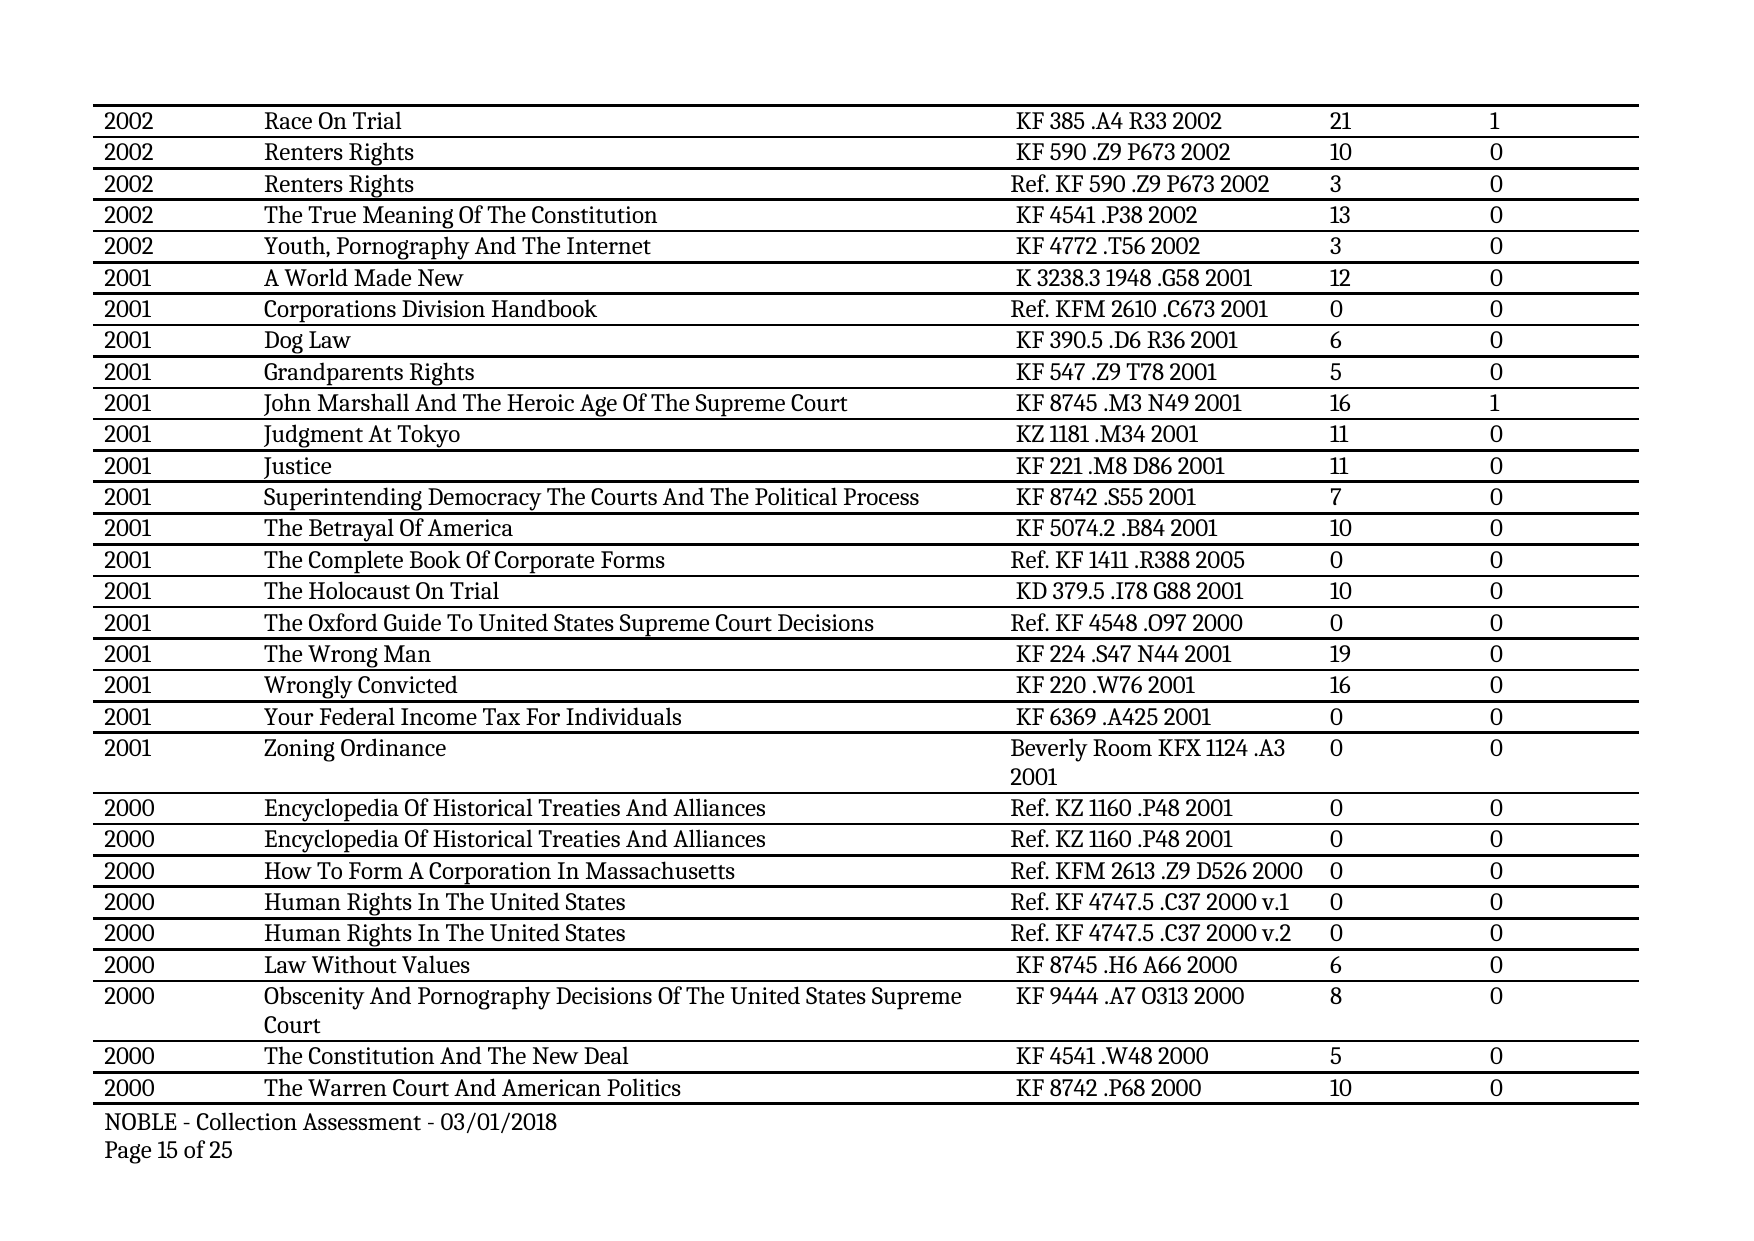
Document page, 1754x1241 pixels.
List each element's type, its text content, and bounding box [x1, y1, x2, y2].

table_cell 0 [1479, 825, 1638, 854]
table_cell The Holocaust On Trial [253, 577, 999, 606]
table_cell Judgment At Tokyo [253, 420, 999, 449]
table_cell KF 220 .W76 2001 [999, 671, 1319, 700]
table_cell 0 [1479, 577, 1638, 606]
table_cell 0 [1319, 794, 1478, 823]
table_cell 2001 [93, 546, 253, 574]
table_cell 0 [1479, 608, 1638, 637]
table_cell Youth, Pornography And The Internet [253, 232, 999, 261]
table_cell 0 [1479, 951, 1638, 979]
table_cell 0 [1319, 295, 1478, 324]
table_cell 0 [1319, 703, 1478, 731]
table_cell 2001 [93, 734, 253, 791]
table_cell Encyclopedia Of Historical Treaties And Alliances [253, 794, 999, 823]
table_cell Beverly Room KFX 1124 .A3 2001 [999, 734, 1319, 791]
table_cell 6 [1319, 326, 1478, 355]
table_cell 0 [1479, 703, 1638, 731]
table_cell 0 [1319, 888, 1478, 917]
table_cell 2000 [93, 794, 253, 823]
table_cell 3 [1319, 232, 1478, 261]
table_cell Human Rights In The United States [253, 888, 999, 917]
table_cell 0 [1479, 264, 1638, 292]
table_cell 2000 [93, 857, 253, 885]
table_cell 11 [1319, 452, 1478, 480]
table_cell 0 [1479, 483, 1638, 512]
table_cell 16 [1319, 671, 1478, 700]
table_cell 0 [1479, 1042, 1638, 1071]
table_cell 19 [1319, 640, 1478, 668]
table_cell 0 [1479, 201, 1638, 229]
table_cell 5 [1319, 358, 1478, 386]
table_cell KF 385 .A4 R33 2002 [999, 107, 1319, 136]
table_cell KF 6369 .A425 2001 [999, 703, 1319, 731]
table_cell Law Without Values [253, 951, 999, 979]
table_cell 2001 [93, 420, 253, 449]
table_cell KZ 1181 .M34 2001 [999, 420, 1319, 449]
table_cell Your Federal Income Tax For Individuals [253, 703, 999, 731]
table_cell Grandparents Rights [253, 358, 999, 386]
table_cell KF 4541 .W48 2000 [999, 1042, 1319, 1071]
table_cell 2000 [93, 982, 253, 1039]
table_cell Ref. KF 1411 .R388 2005 [999, 546, 1319, 574]
table_cell 3 [1319, 170, 1478, 198]
table_cell 12 [1319, 264, 1478, 292]
table_cell 10 [1319, 515, 1478, 543]
table_cell 0 [1479, 420, 1638, 449]
table_cell John Marshall And The Heroic Age Of The Supreme Court [253, 389, 999, 418]
table_cell 0 [1479, 295, 1638, 324]
table_cell 21 [1319, 107, 1478, 136]
table_cell KF 547 .Z9 T78 2001 [999, 358, 1319, 386]
table_cell 0 [1479, 326, 1638, 355]
table_cell 13 [1319, 201, 1478, 229]
table_cell The True Meaning Of The Constitution [253, 201, 999, 229]
table_cell Renters Rights [253, 138, 999, 167]
table_cell KF 8745 .H6 A66 2000 [999, 951, 1319, 979]
table_cell Encyclopedia Of Historical Treaties And Alliances [253, 825, 999, 854]
table_cell 2000 [93, 951, 253, 979]
table_cell 0 [1319, 734, 1478, 791]
table_cell The Complete Book Of Corporate Forms [253, 546, 999, 574]
table_cell KF 224 .S47 N44 2001 [999, 640, 1319, 668]
table_cell Corporations Division Handbook [253, 295, 999, 324]
table_cell 2001 [93, 452, 253, 480]
table_cell 8 [1319, 982, 1478, 1039]
table_cell 6 [1319, 951, 1478, 979]
table_cell 7 [1319, 483, 1478, 512]
table_cell 10 [1319, 138, 1478, 167]
table_cell 16 [1319, 389, 1478, 418]
table_cell 0 [1479, 138, 1638, 167]
table_cell Justice [253, 452, 999, 480]
table_cell 5 [1319, 1042, 1478, 1071]
table_cell 2001 [93, 483, 253, 512]
table_cell Obscenity And Pornography Decisions Of The United States Supreme Court [253, 982, 999, 1039]
table_cell Ref. KF 590 .Z9 P673 2002 [999, 170, 1319, 198]
table_cell 2000 [93, 888, 253, 917]
table_cell KF 4541 .P38 2002 [999, 201, 1319, 229]
table_cell 2001 [93, 608, 253, 637]
table_cell 2002 [93, 170, 253, 198]
table_cell 0 [1479, 452, 1638, 480]
table_cell 10 [1319, 1074, 1478, 1102]
table_cell KF 9444 .A7 O313 2000 [999, 982, 1319, 1039]
table_cell How To Form A Corporation In Massachusetts [253, 857, 999, 885]
table_cell 2002 [93, 232, 253, 261]
table_cell The Oxford Guide To United States Supreme Court Decisions [253, 608, 999, 637]
table_cell Superintending Democracy The Courts And The Political Process [253, 483, 999, 512]
table_cell 2001 [93, 326, 253, 355]
table_cell 2001 [93, 640, 253, 668]
table_cell 2001 [93, 703, 253, 731]
table_cell KF 8742 .S55 2001 [999, 483, 1319, 512]
table_cell 0 [1319, 608, 1478, 637]
table_cell KF 4772 .T56 2002 [999, 232, 1319, 261]
table_cell A World Made New [253, 264, 999, 292]
table_cell 2002 [93, 107, 253, 136]
table_cell 0 [1479, 1074, 1638, 1102]
table_cell 2000 [93, 1042, 253, 1071]
table_cell 0 [1479, 546, 1638, 574]
table_cell 2001 [93, 671, 253, 700]
table_cell 0 [1479, 232, 1638, 261]
table_cell KF 221 .M8 D86 2001 [999, 452, 1319, 480]
table_cell 0 [1319, 857, 1478, 885]
table_cell Ref. KFM 2610 .C673 2001 [999, 295, 1319, 324]
table_cell 0 [1479, 888, 1638, 917]
table_cell 2000 [93, 920, 253, 948]
table_cell 2001 [93, 264, 253, 292]
table_cell 0 [1319, 546, 1478, 574]
table_cell 0 [1479, 857, 1638, 885]
table_cell Ref. KF 4747.5 .C37 2000 v.2 [999, 920, 1319, 948]
table_cell The Warren Court And American Politics [253, 1074, 999, 1102]
table_cell Ref. KF 4548 .O97 2000 [999, 608, 1319, 637]
table_cell 0 [1479, 982, 1638, 1039]
table_cell 2000 [93, 1074, 253, 1102]
table_cell Race On Trial [253, 107, 999, 136]
table_cell Ref. KFM 2613 .Z9 D526 2000 [999, 857, 1319, 885]
table_cell 2001 [93, 389, 253, 418]
table_cell 2002 [93, 138, 253, 167]
table_cell 0 [1479, 640, 1638, 668]
table_cell KF 5074.2 .B84 2001 [999, 515, 1319, 543]
table_cell Wrongly Convicted [253, 671, 999, 700]
table_cell 0 [1479, 734, 1638, 791]
table_cell 0 [1319, 920, 1478, 948]
table_cell Renters Rights [253, 170, 999, 198]
table_cell 11 [1319, 420, 1478, 449]
table_cell 0 [1479, 170, 1638, 198]
table_cell 0 [1479, 920, 1638, 948]
table_cell Ref. KZ 1160 .P48 2001 [999, 794, 1319, 823]
table_cell 0 [1479, 794, 1638, 823]
table_cell The Constitution And The New Deal [253, 1042, 999, 1071]
table_cell 2001 [93, 358, 253, 386]
table_cell KF 8745 .M3 N49 2001 [999, 389, 1319, 418]
table_cell 2002 [93, 201, 253, 229]
table_cell The Wrong Man [253, 640, 999, 668]
table_cell 1 [1479, 389, 1638, 418]
table_cell Zoning Ordinance [253, 734, 999, 791]
table_cell KF 390.5 .D6 R36 2001 [999, 326, 1319, 355]
table_cell KF 8742 .P68 2000 [999, 1074, 1319, 1102]
table_cell Human Rights In The United States [253, 920, 999, 948]
table_cell 2000 [93, 825, 253, 854]
table_cell 1 [1479, 107, 1638, 136]
table_cell KD 379.5 .I78 G88 2001 [999, 577, 1319, 606]
table_cell 0 [1479, 515, 1638, 543]
table_cell 2001 [93, 515, 253, 543]
table_cell Ref. KZ 1160 .P48 2001 [999, 825, 1319, 854]
table_cell Ref. KF 4747.5 .C37 2000 v.1 [999, 888, 1319, 917]
table_cell 0 [1319, 825, 1478, 854]
table_cell Dog Law [253, 326, 999, 355]
table_cell 0 [1479, 358, 1638, 386]
table_cell 2001 [93, 295, 253, 324]
table_cell The Betrayal Of America [253, 515, 999, 543]
table_cell 10 [1319, 577, 1478, 606]
table_cell 2001 [93, 577, 253, 606]
table_cell 0 [1479, 671, 1638, 700]
table_cell K 3238.3 1948 .G58 2001 [999, 264, 1319, 292]
table_cell KF 590 .Z9 P673 2002 [999, 138, 1319, 167]
